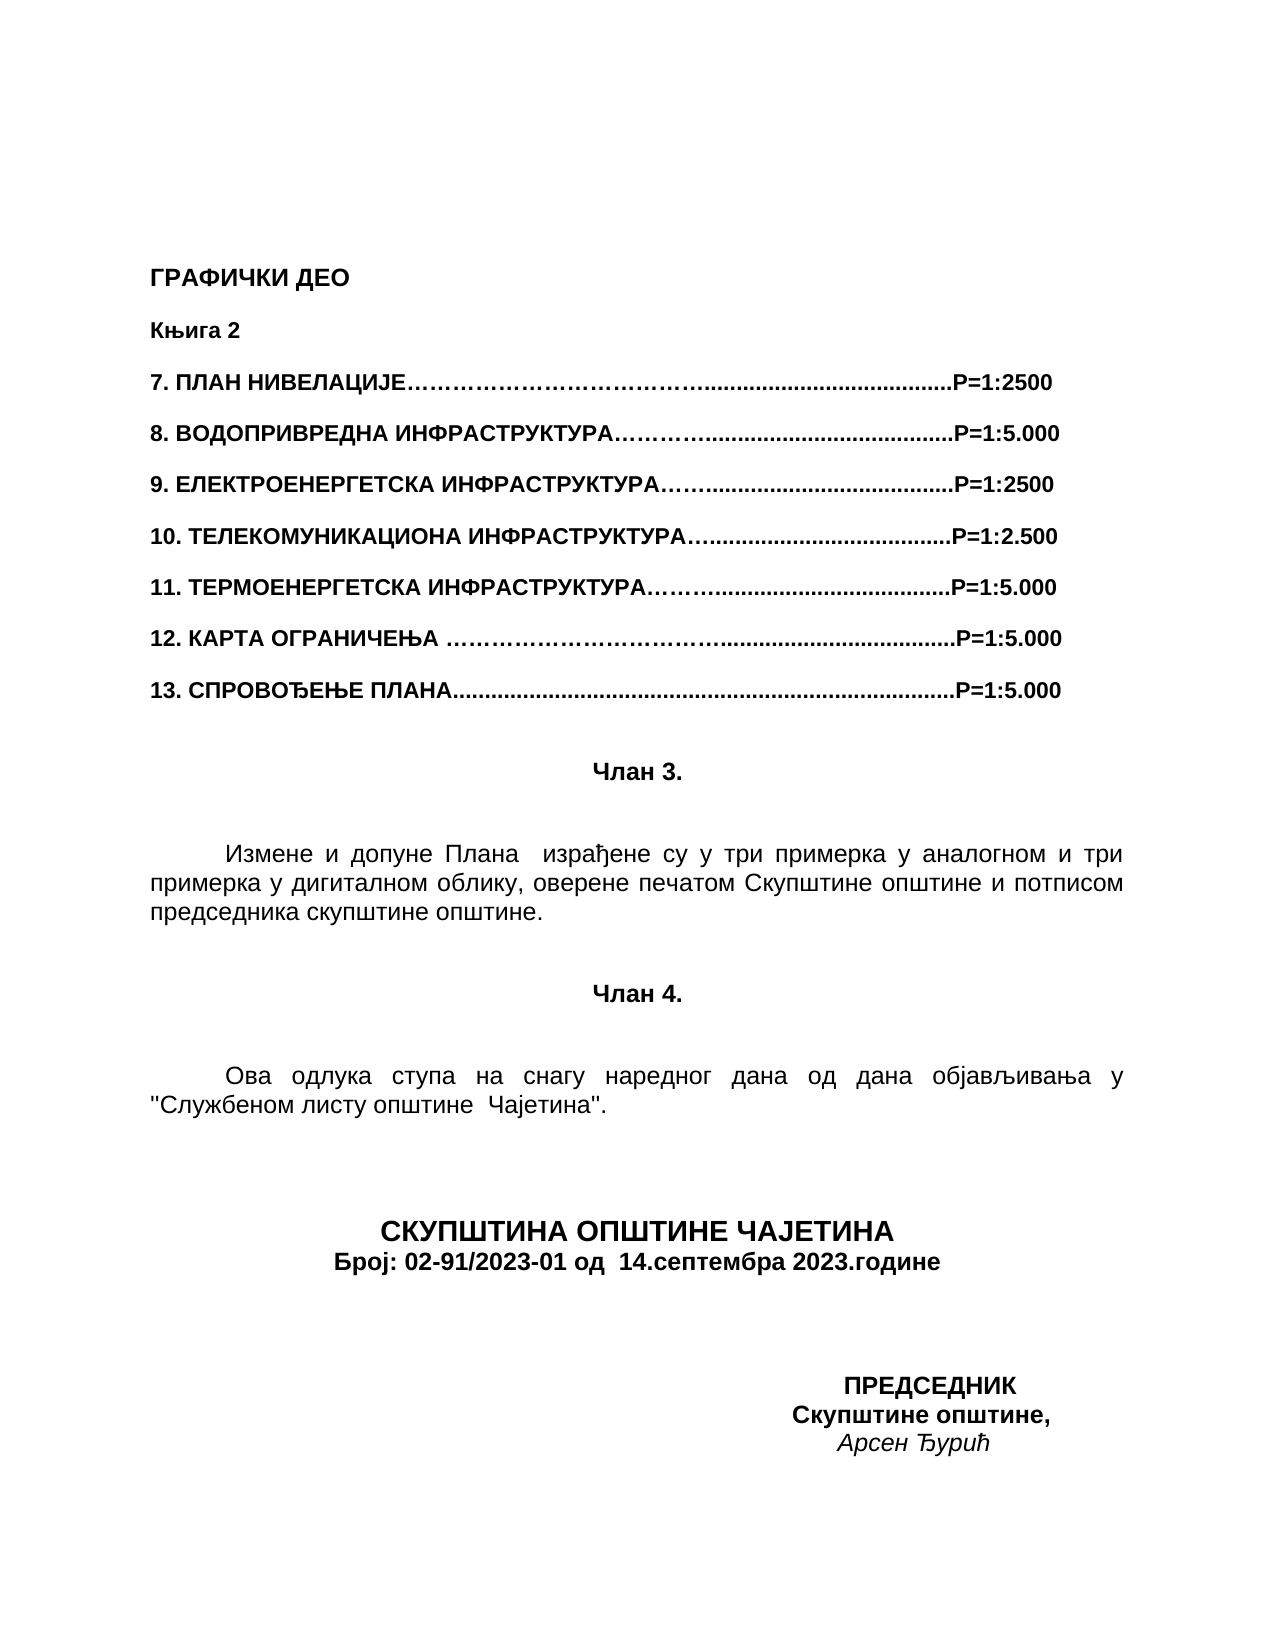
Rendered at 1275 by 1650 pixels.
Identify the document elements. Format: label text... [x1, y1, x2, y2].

text СКУПШТИНА ОПШТИНЕ ЧАЈЕТИНА [150, 1213, 1125, 1247]
text 10. ТЕЛЕКОМУНИКАЦИОНА ИНФРАСТРУКТУРА…......................................Р=1:2.500 [150, 523, 1125, 549]
text Књига 2 [150, 317, 1125, 343]
text 7. ПЛАН НИВЕЛАЦИЈЕ………………………………….......................................Р=1:2500 [150, 368, 1125, 395]
text Скупштине општине, [150, 1399, 1125, 1428]
text 13. СПРОВОЂЕЊЕ ПЛАНА...............................................................................Р=1:5.000 [150, 677, 1125, 703]
text 12. КАРТА ОГРАНИЧЕЊА ……………………………….....................................Р=1:5.000 [150, 625, 1125, 652]
text 8. ВОДОПРИВРЕДНА ИНФРАСТРУКТУРА………….......................................Р=1:5.000 [150, 420, 1125, 446]
text Арсен Ђурић [150, 1428, 1125, 1457]
text Члан 3. [150, 757, 1125, 786]
text 9. ЕЛЕКТРОЕНЕРГЕТСКА ИНФРАСТРУКТУРА…….......................................Р=1:2500 [150, 471, 1125, 498]
text ГРАФИЧКИ ДЕО [150, 263, 1125, 292]
text Број: 02-91/2023-01 од 14.септембра 2023.године [150, 1247, 1125, 1276]
text Измене и допуне Плана израђене су у три примерка у аналогном и три примерка у дигиталном облику, оверене печатом Скупштине општине и потписом председника скупштине општине. [150, 839, 1125, 926]
text Члан 4. [150, 978, 1125, 1007]
text 11. ТЕРМОЕНЕРГЕТСКА ИНФРАСТРУКТУРА……….....................................Р=1:5.000 [150, 574, 1125, 600]
text ПРЕДСЕДНИК [150, 1371, 1125, 1399]
text Ова одлука ступа на снагу наредног дана од дана објављивања у ''Службеном листу општине Чајетина''. [150, 1061, 1125, 1118]
